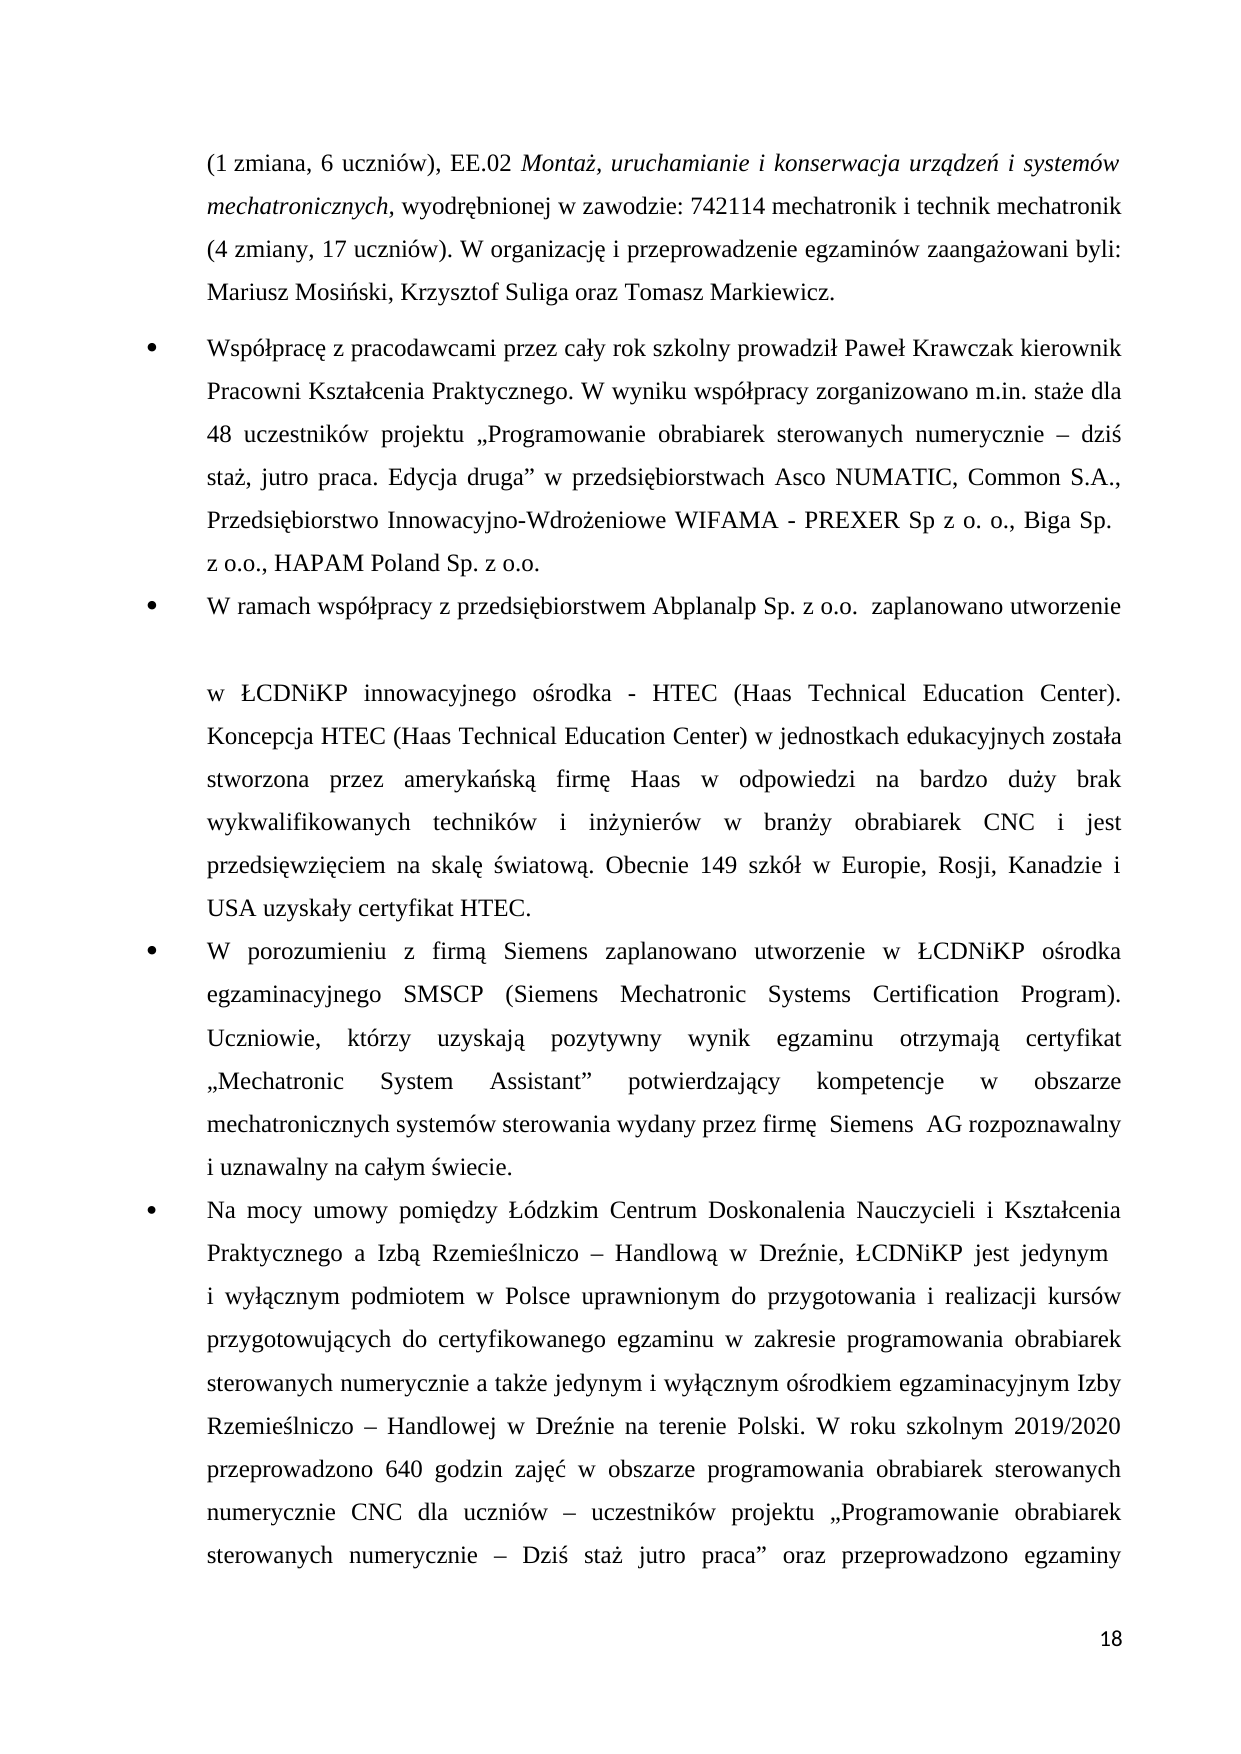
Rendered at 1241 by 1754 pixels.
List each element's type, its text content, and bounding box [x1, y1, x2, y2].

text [177, 148, 1122, 306]
list W porozumieniu z firmą Siemens zaplanowano utworzenie w ŁCDNiKP ośrodka egzaminacyjnego SMSCP (Siemens Mechatronic Systems Certification Program). Uczniowie, którzy uzyskają pozytywny wynik egzaminu otrzymają certyfikat „Mechatronic System Assistant” potwierdzający kompetencje w obszarze mechatronicznych systemów sterowania wydany przez firmę Siemens AG rozpoznawalny i uznawalny na całym świecie. [148, 936, 1122, 1181]
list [148, 1195, 1122, 1569]
list Współpracę z pracodawcami przez cały rok szkolny prowadził Paweł Krawczak kierownik Pracowni Kształcenia Praktycznego. W wyniku współpracy zorganizowano m.in. staże dla 48 uczestników projektu „Programowanie obrabiarek sterowanych numerycznie – dziś staż, jutro praca. Edycja druga” w przedsiębiorstwach Asco NUMATIC, Common S.A., Przedsiębiorstwo Innowacyjno-Wdrożeniowe WIFAMA - PREXER Sp z o. o., Biga Sp. z o.o., HAPAM Poland Sp. z o.o. [148, 333, 1122, 577]
list W ramach współpracy z przedsiębiorstwem Abplanalp Sp. z o.o. zaplanowano utworzenie w ŁCDNiKP innowacyjnego ośrodka - HTEC (Haas Technical Education Center). Koncepcja HTEC (Haas Technical Education Center) w jednostkach edukacyjnych została stworzona przez amerykańską firmę Haas w odpowiedzi na bardzo duży brak wykwalifikowanych techników i inżynierów w branży obrabiarek CNC i jest przedsięwzięciem na skalę światową. Obecnie 149 szkół w Europie, Rosji, Kanadzie i USA uzyskały certyfikat HTEC. [148, 591, 1122, 922]
